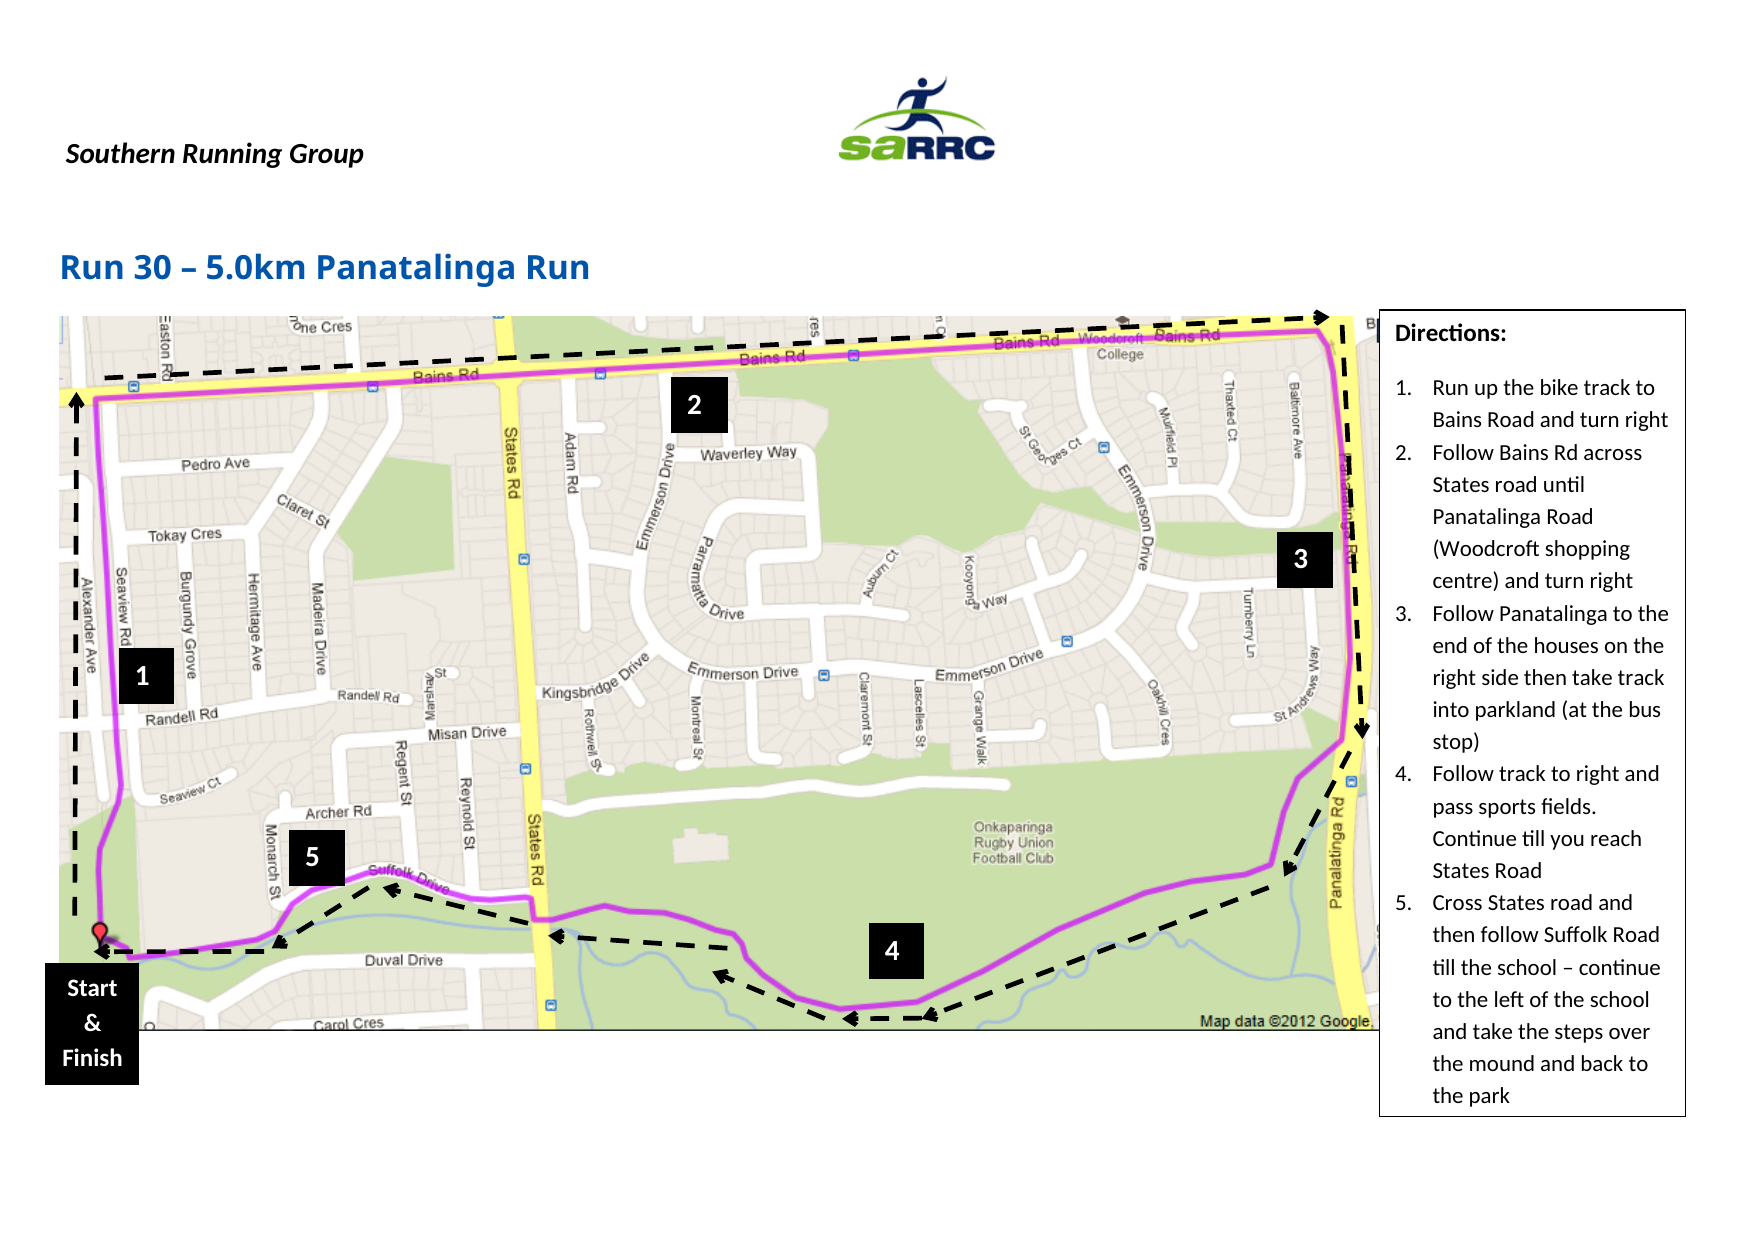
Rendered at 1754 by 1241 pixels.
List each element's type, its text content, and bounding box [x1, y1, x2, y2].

list Run 30 – 5.0km Panatalinga Run [59, 244, 1695, 289]
picture [59, 316, 1379, 1031]
picture [831, 73, 1000, 164]
